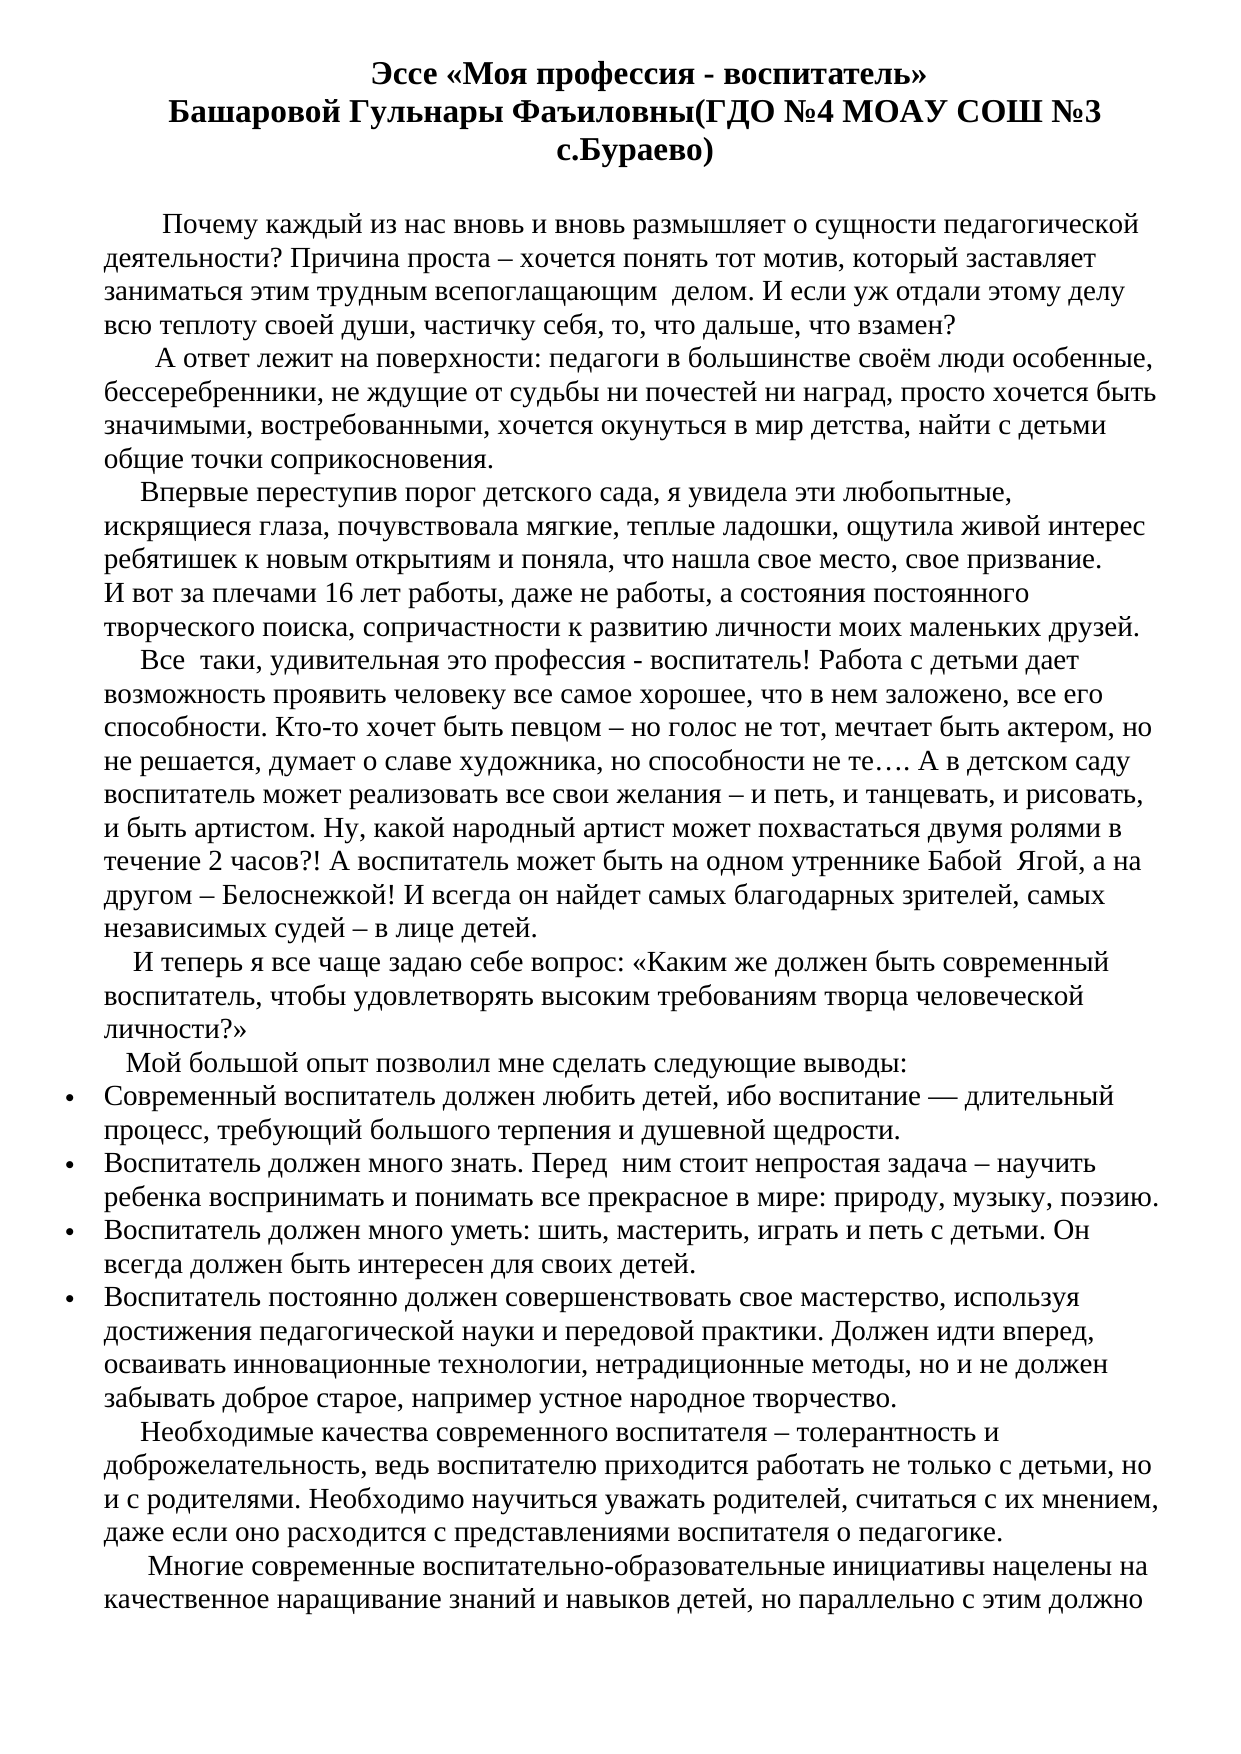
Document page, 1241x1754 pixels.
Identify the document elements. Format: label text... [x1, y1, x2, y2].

text Башаровой Гульнары Фаъиловны(ГДО №4 МОАУ СОШ №3 с.Бураево) [103, 91, 1167, 168]
text И вот за плечами 16 лет работы, даже не работы, а состояния постоянного творческого поиска, сопричастности к развитию личности моих маленьких друзей. [103, 575, 1167, 642]
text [103, 1548, 1167, 1615]
list Воспитатель постоянно должен совершенствовать свое мастерство, используя достижения педагогической науки и передовой практики. Должен идти вперед, осваивать инновационные технологии, нетрадиционные методы, но и не должен забывать доброе старое, например устное народное творчество. [66, 1279, 1167, 1414]
text Все таки, удивительная это профессия - воспитатель! Работа с детьми дает возможность проявить человеку все самое хорошее, что в нем заложено, все его способности. Кто-то хочет быть певцом – но голос не тот, мечтает быть актером, но не решается, думает о славе художника, но способности не те…. А в детском саду воспитатель может реализовать все свои желания – и петь, и танцевать, и рисовать, и быть артистом. Ну, какой народный артист может похвастаться двумя ролями в течение 2 часов?! А воспитатель может быть на одном утреннике Бабой Ягой, а на другом – Белоснежкой! И всегда он найдет самых благодарных зрителей, самых независимых судей – в лице детей. [103, 642, 1167, 944]
list Современный воспитатель должен любить детей, ибо воспитание — длительный процесс, требующий большого терпения и душевной щедрости. [66, 1078, 1167, 1145]
text Впервые переступив порог детского сада, я увидела эти любопытные, искрящиеся глаза, почувствовала мягкие, теплые ладошки, ощутила живой интерес ребятишек к новым открытиям и поняла, что нашла свое место, свое призвание. [103, 474, 1167, 575]
text Почему каждый из нас вновь и вновь размышляет о сущности педагогической деятельности? Причина проста – хочется понять тот мотив, который заставляет заниматься этим трудным всепоглащающим делом. И если уж отдали этому делу всю теплоту своей души, частичку себя, то, что дальше, что взамен? [103, 206, 1167, 340]
text И теперь я все чаще задаю себе вопрос: «Каким же должен быть современный воспитатель, чтобы удовлетворять высоким требованиям творца человеческой личности?» [103, 944, 1167, 1045]
text Эссе «Моя профессия - воспитатель» [103, 44, 1167, 91]
text Необходимые качества современного воспитателя – толерантность и доброжелательность, ведь воспитателю приходится работать не только с детьми, но и с родителями. Необходимо научиться уважать родителей, считаться с их мнением, даже если оно расходится с представлениями воспитателя о педагогике. [103, 1414, 1167, 1548]
list Воспитатель должен много уметь: шить, мастерить, играть и петь с детьми. Он всегда должен быть интересен для своих детей. [66, 1212, 1167, 1279]
list Воспитатель должен много знать. Перед ним стоит непростая задача – научить ребенка воспринимать и понимать все прекрасное в мире: природу, музыку, поэзию. [66, 1145, 1167, 1212]
text Мой большой опыт позволил мне сделать следующие выводы: [103, 1045, 1167, 1078]
text А ответ лежит на поверхности: педагоги в большинстве своём люди особенные, бессеребренники, не ждущие от судьбы ни почестей ни наград, просто хочется быть значимыми, востребованными, хочется окунуться в мир детства, найти с детьми общие точки соприкосновения. [103, 340, 1167, 474]
